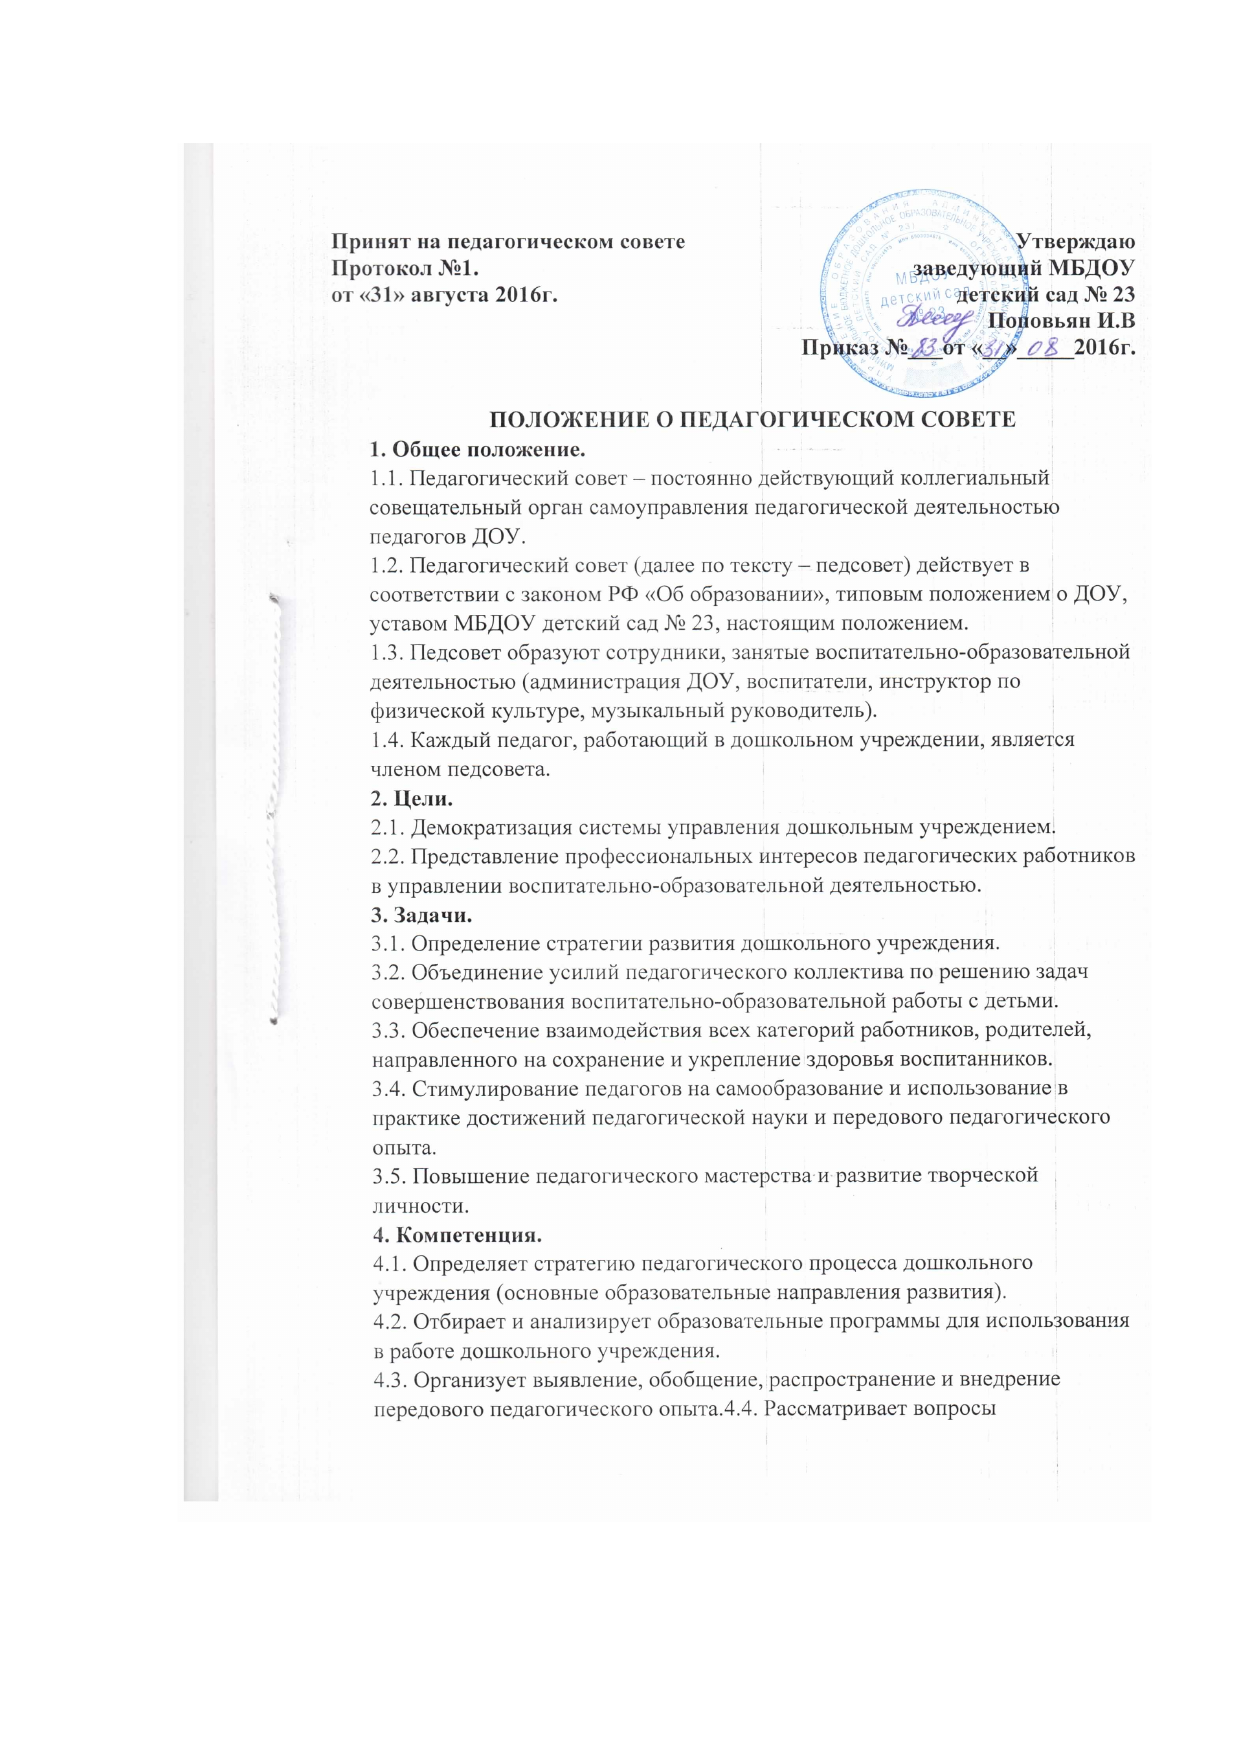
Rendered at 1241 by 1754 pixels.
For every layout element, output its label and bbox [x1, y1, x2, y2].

picture [177, 143, 1152, 1522]
